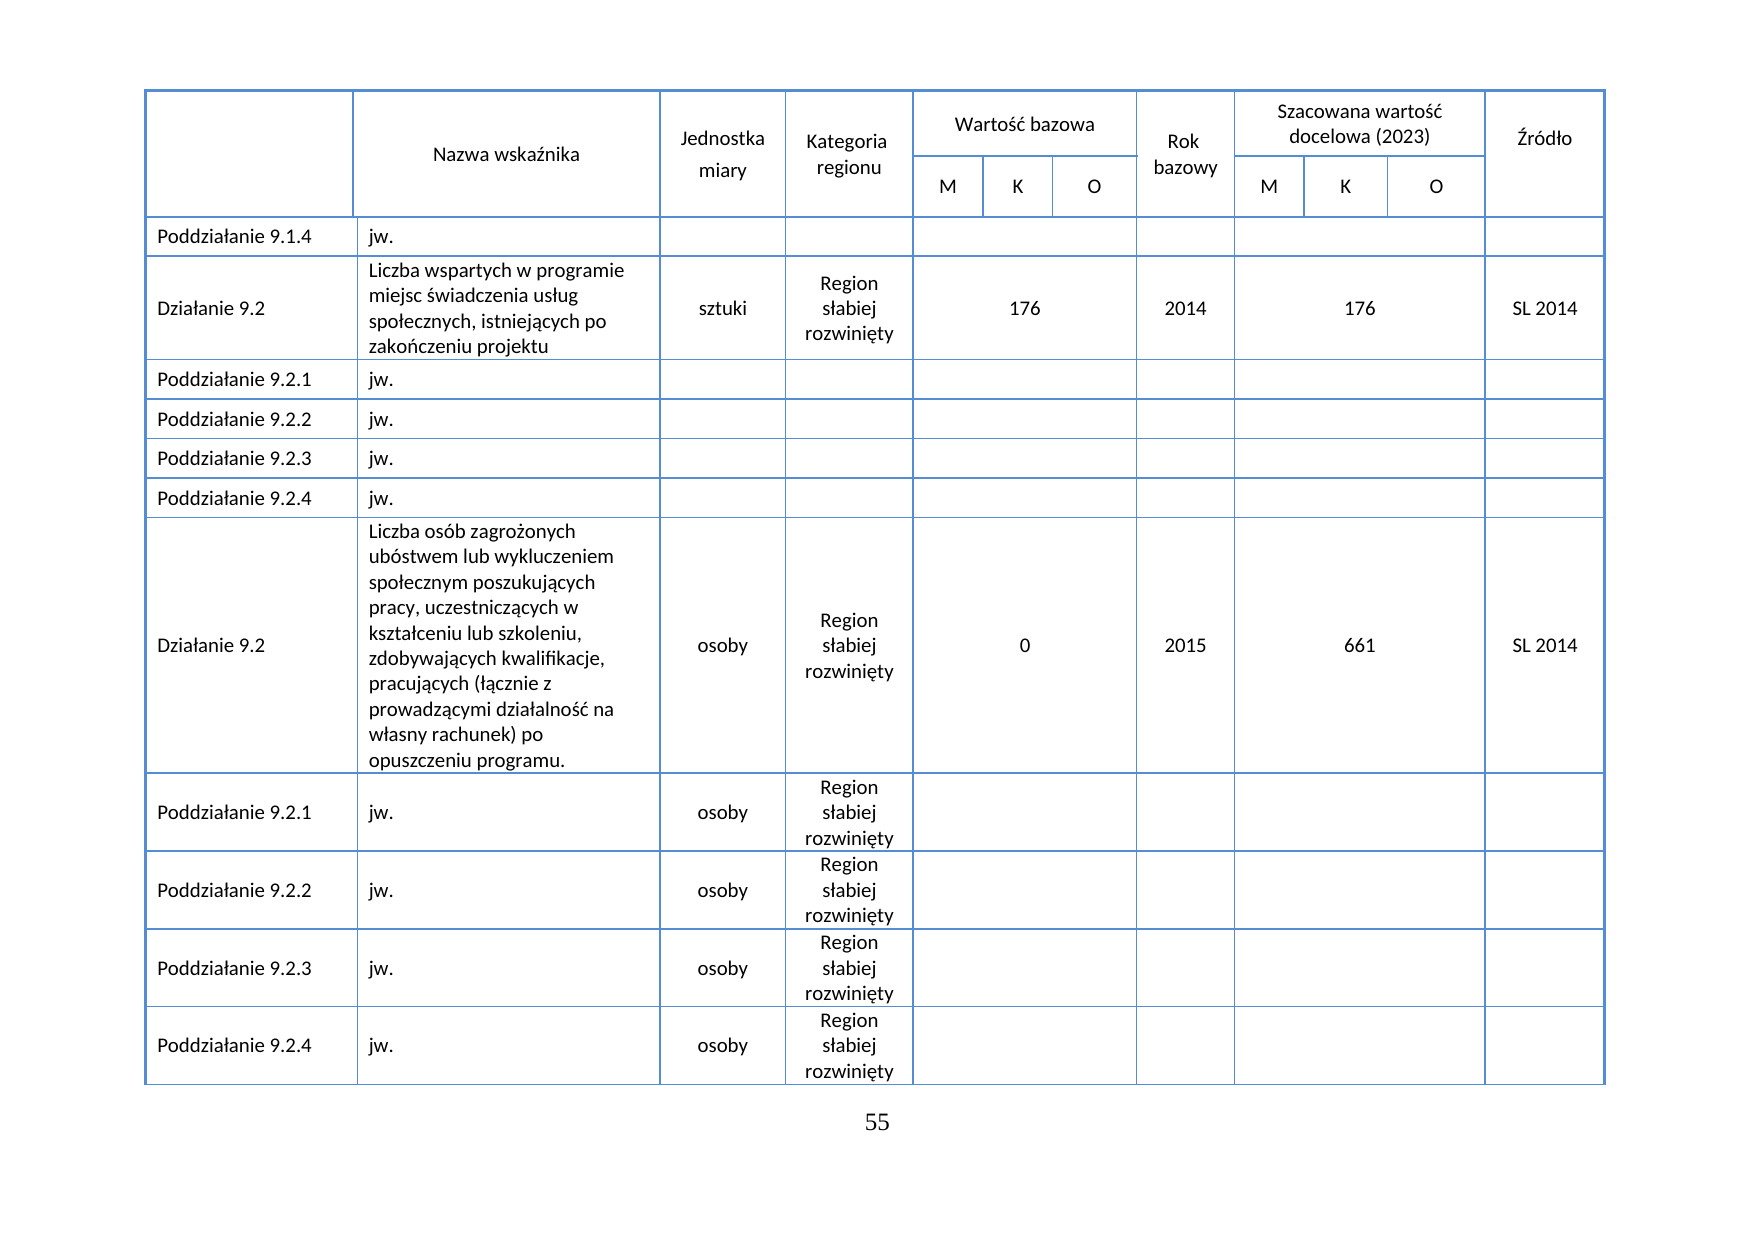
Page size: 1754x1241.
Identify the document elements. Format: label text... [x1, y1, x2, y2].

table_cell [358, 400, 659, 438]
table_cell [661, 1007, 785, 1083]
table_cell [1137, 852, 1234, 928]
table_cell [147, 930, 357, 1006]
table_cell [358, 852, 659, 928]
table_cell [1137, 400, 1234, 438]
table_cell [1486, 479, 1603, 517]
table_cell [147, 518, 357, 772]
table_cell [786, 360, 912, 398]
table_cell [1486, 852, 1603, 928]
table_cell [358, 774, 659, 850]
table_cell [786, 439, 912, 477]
table_header Nazwa wskaźnika [354, 92, 659, 216]
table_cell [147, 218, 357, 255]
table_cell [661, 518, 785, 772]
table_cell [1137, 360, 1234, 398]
table_header Źródło [1486, 92, 1603, 216]
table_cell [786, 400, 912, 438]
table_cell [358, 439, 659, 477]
table_header [147, 92, 352, 216]
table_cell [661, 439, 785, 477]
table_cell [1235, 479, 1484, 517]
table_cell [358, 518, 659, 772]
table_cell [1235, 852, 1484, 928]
table_cell K [1305, 157, 1387, 216]
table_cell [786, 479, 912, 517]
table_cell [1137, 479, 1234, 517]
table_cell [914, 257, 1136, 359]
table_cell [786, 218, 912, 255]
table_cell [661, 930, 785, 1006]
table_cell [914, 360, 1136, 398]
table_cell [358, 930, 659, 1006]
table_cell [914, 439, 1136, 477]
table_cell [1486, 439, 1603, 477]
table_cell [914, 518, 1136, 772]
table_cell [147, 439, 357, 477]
table_header Szacowana wartość docelowa (2023) [1235, 92, 1484, 155]
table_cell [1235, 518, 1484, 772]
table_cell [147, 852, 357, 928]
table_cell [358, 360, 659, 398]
table_cell M [914, 157, 982, 216]
table_header Wartość bazowa [914, 92, 1136, 155]
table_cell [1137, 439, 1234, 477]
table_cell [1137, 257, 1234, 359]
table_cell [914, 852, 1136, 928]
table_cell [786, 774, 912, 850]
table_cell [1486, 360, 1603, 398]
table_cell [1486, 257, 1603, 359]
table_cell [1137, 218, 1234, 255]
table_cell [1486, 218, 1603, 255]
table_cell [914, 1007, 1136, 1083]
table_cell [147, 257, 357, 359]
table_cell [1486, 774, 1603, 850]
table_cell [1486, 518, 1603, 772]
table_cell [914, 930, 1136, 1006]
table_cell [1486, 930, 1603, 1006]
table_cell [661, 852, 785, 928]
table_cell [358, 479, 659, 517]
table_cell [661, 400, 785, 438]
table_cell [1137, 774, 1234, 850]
table_header Jednostka miary [661, 92, 785, 216]
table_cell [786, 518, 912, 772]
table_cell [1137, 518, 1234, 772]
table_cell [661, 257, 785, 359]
table_header Kategoria regionu [786, 92, 912, 216]
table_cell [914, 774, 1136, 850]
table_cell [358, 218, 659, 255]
table_cell O [1388, 157, 1484, 216]
table_cell M [1235, 157, 1303, 216]
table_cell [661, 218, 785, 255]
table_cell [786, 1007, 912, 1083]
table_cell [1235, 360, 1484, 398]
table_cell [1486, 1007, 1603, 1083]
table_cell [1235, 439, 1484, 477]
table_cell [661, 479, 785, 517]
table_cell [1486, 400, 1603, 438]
table_cell O [1053, 157, 1136, 216]
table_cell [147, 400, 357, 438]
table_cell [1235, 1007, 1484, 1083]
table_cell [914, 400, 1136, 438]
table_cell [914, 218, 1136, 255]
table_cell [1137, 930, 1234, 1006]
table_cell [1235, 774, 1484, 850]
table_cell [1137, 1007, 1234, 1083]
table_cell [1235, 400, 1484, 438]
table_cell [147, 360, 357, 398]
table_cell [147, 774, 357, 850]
table_cell K [984, 157, 1052, 216]
table_header Rok bazowy [1137, 92, 1234, 216]
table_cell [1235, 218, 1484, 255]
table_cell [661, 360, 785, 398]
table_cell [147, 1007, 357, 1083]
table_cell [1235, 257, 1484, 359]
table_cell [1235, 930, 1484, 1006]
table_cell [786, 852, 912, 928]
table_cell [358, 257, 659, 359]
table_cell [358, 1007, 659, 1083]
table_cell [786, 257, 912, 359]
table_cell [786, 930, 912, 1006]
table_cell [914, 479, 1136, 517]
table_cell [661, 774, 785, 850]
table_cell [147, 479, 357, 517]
